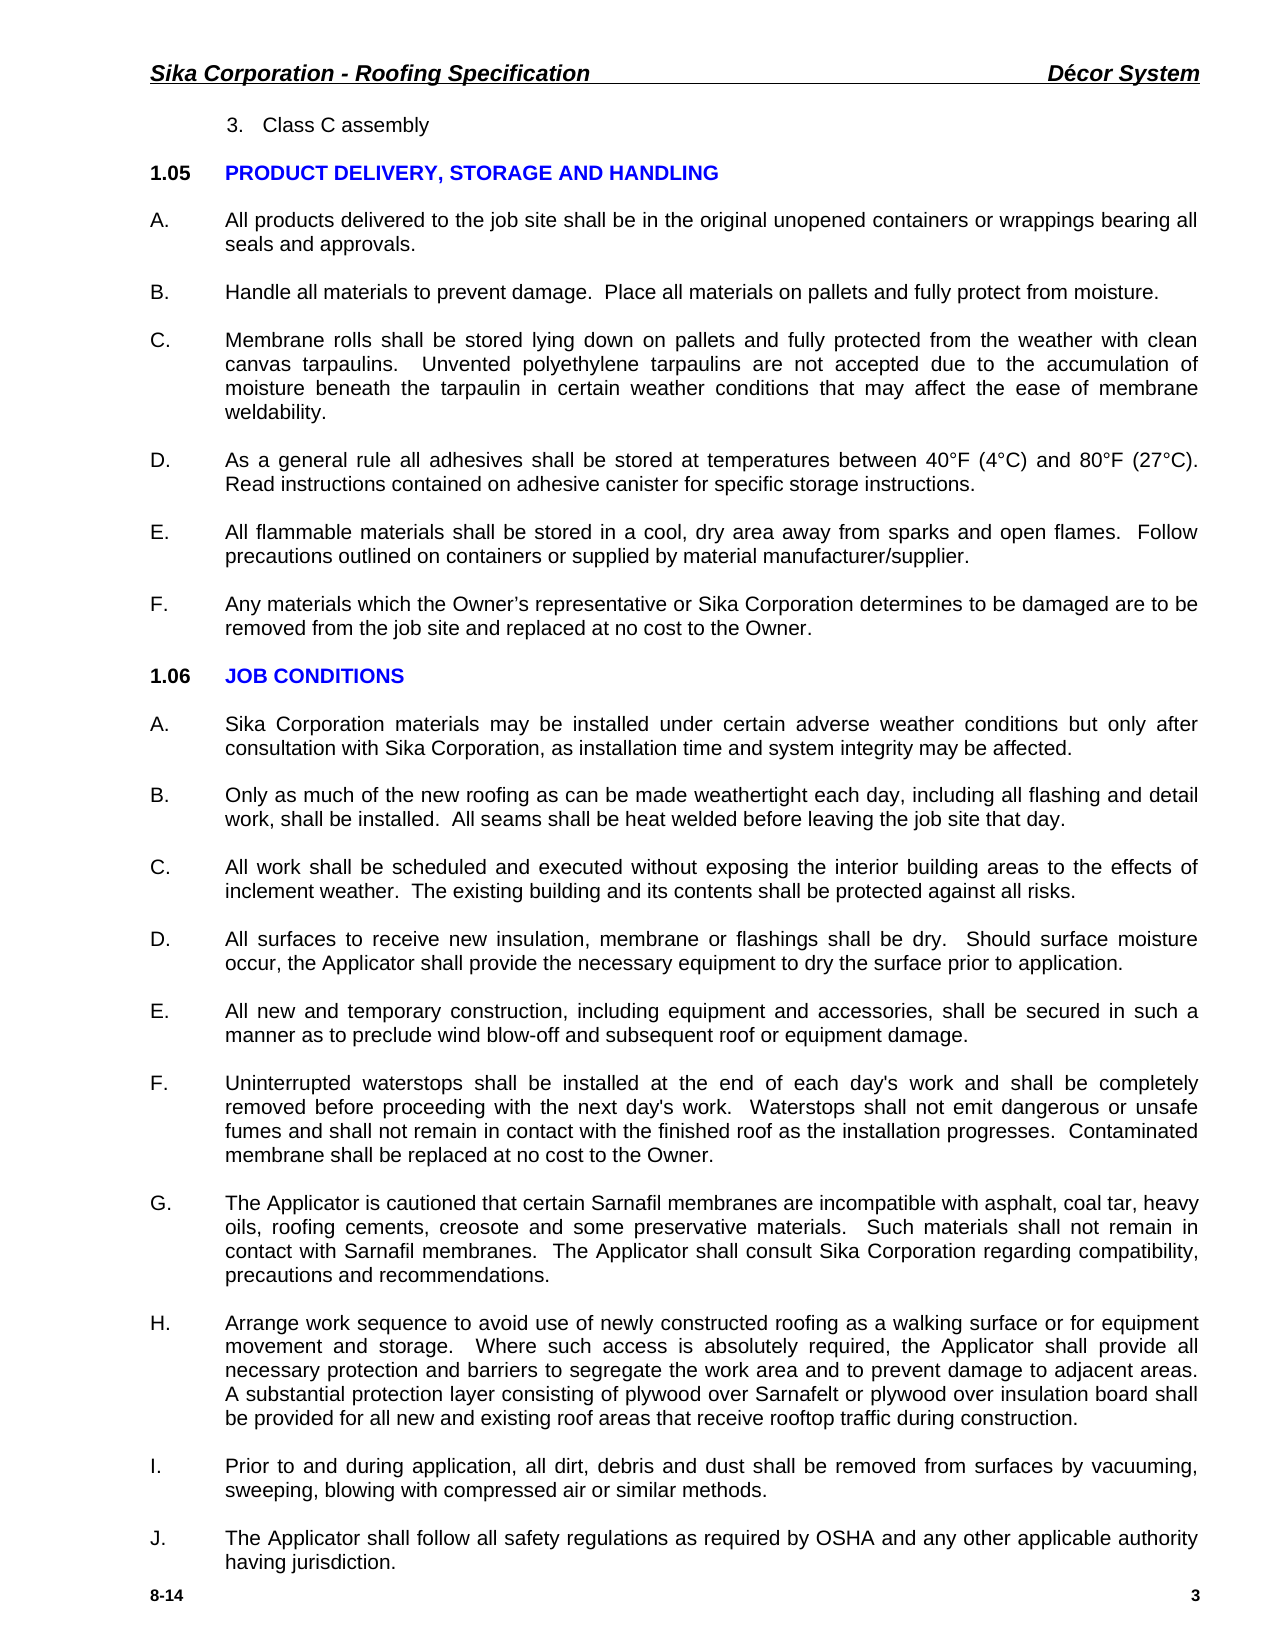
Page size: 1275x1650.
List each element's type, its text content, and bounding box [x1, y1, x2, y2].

subtitle All surfaces to receive new insulation, membrane or flashings shall be dry. Should surface moisture occur, the Applicator shall provide the necessary equipment to dry the surface prior to application. [150, 927, 1200, 975]
subtitle Only as much of the new roofing as can be made weathertight each day, including all flashing and detail work, shall be installed. All seams shall be heat welded before leaving the job site that day. [150, 783, 1200, 831]
subtitle Uninterrupted waterstops shall be installed at the end of each day's work and shall be completely removed before proceeding with the next day's work. Waterstops shall not emit dangerous or unsafe fumes and shall not remain in contact with the finished roof as the installation progresses. Contaminated membrane shall be replaced at no cost to the Owner. [150, 1071, 1200, 1167]
subtitle All new and temporary construction, including equipment and accessories, shall be secured in such a manner as to preclude wind blow-off and subsequent roof or equipment damage. [150, 999, 1200, 1047]
subtitle Prior to and during application, all dirt, debris and dust shall be removed from surfaces by vacuuming, sweeping, blowing with compressed air or similar methods. [150, 1454, 1200, 1502]
subtitle All products delivered to the job site shall be in the original unopened containers or wrappings bearing all seals and approvals. [150, 208, 1200, 256]
subtitle All flammable materials shall be stored in a cool, dry area away from sparks and open flames. Follow precautions outlined on containers or supplied by material manufacturer/supplier. [150, 520, 1200, 568]
subtitle PRODUCT DELIVERY, STORAGE AND HANDLING [150, 160, 1200, 184]
subtitle As a general rule all adhesives shall be stored at temperatures between 40°F (4°C) and 80°F (27°C). Read instructions contained on adhesive canister for specific storage instructions. [150, 448, 1200, 496]
subtitle Membrane rolls shall be stored lying down on pallets and fully protected from the weather with clean canvas tarpaulins. Unvented polyethylene tarpaulins are not accepted due to the accumulation of moisture beneath the tarpaulin in certain weather conditions that may affect the ease of membrane weldability. [150, 328, 1200, 424]
subtitle All work shall be scheduled and executed without exposing the interior building areas to the effects of inclement weather. The existing building and its contents shall be protected against all risks. [150, 855, 1200, 903]
subtitle JOB CONDITIONS [150, 663, 1200, 687]
subtitle Class C assembly [244, 112, 1200, 136]
subtitle The Applicator is cautioned that certain Sarnafil membranes are incompatible with asphalt, coal tar, heavy oils, roofing cements, creosote and some preservative materials. Such materials shall not remain in contact with Sarnafil membranes. The Applicator shall consult Sika Corporation regarding compatibility, precautions and recommendations. [150, 1191, 1200, 1286]
subtitle Any materials which the Owner’s representative or Sika Corporation determines to be damaged are to be removed from the job site and replaced at no cost to the Owner. [150, 592, 1200, 639]
subtitle The Applicator shall follow all safety regulations as required by OSHA and any other applicable authority having jurisdiction. [150, 1526, 1200, 1574]
subtitle Handle all materials to prevent damage. Place all materials on pallets and fully protect from moisture. [150, 280, 1200, 304]
subtitle Sika Corporation materials may be installed under certain adverse weather conditions but only after consultation with Sika Corporation, as installation time and system integrity may be affected. [150, 711, 1200, 759]
subtitle Arrange work sequence to avoid use of newly constructed roofing as a walking surface or for equipment movement and storage. Where such access is absolutely required, the Applicator shall provide all necessary protection and barriers to segregate the work area and to prevent damage to adjacent areas. A substantial protection layer consisting of plywood over Sarnafelt or plywood over insulation board shall be provided for all new and existing roof areas that receive rooftop traffic during construction. [150, 1310, 1200, 1430]
